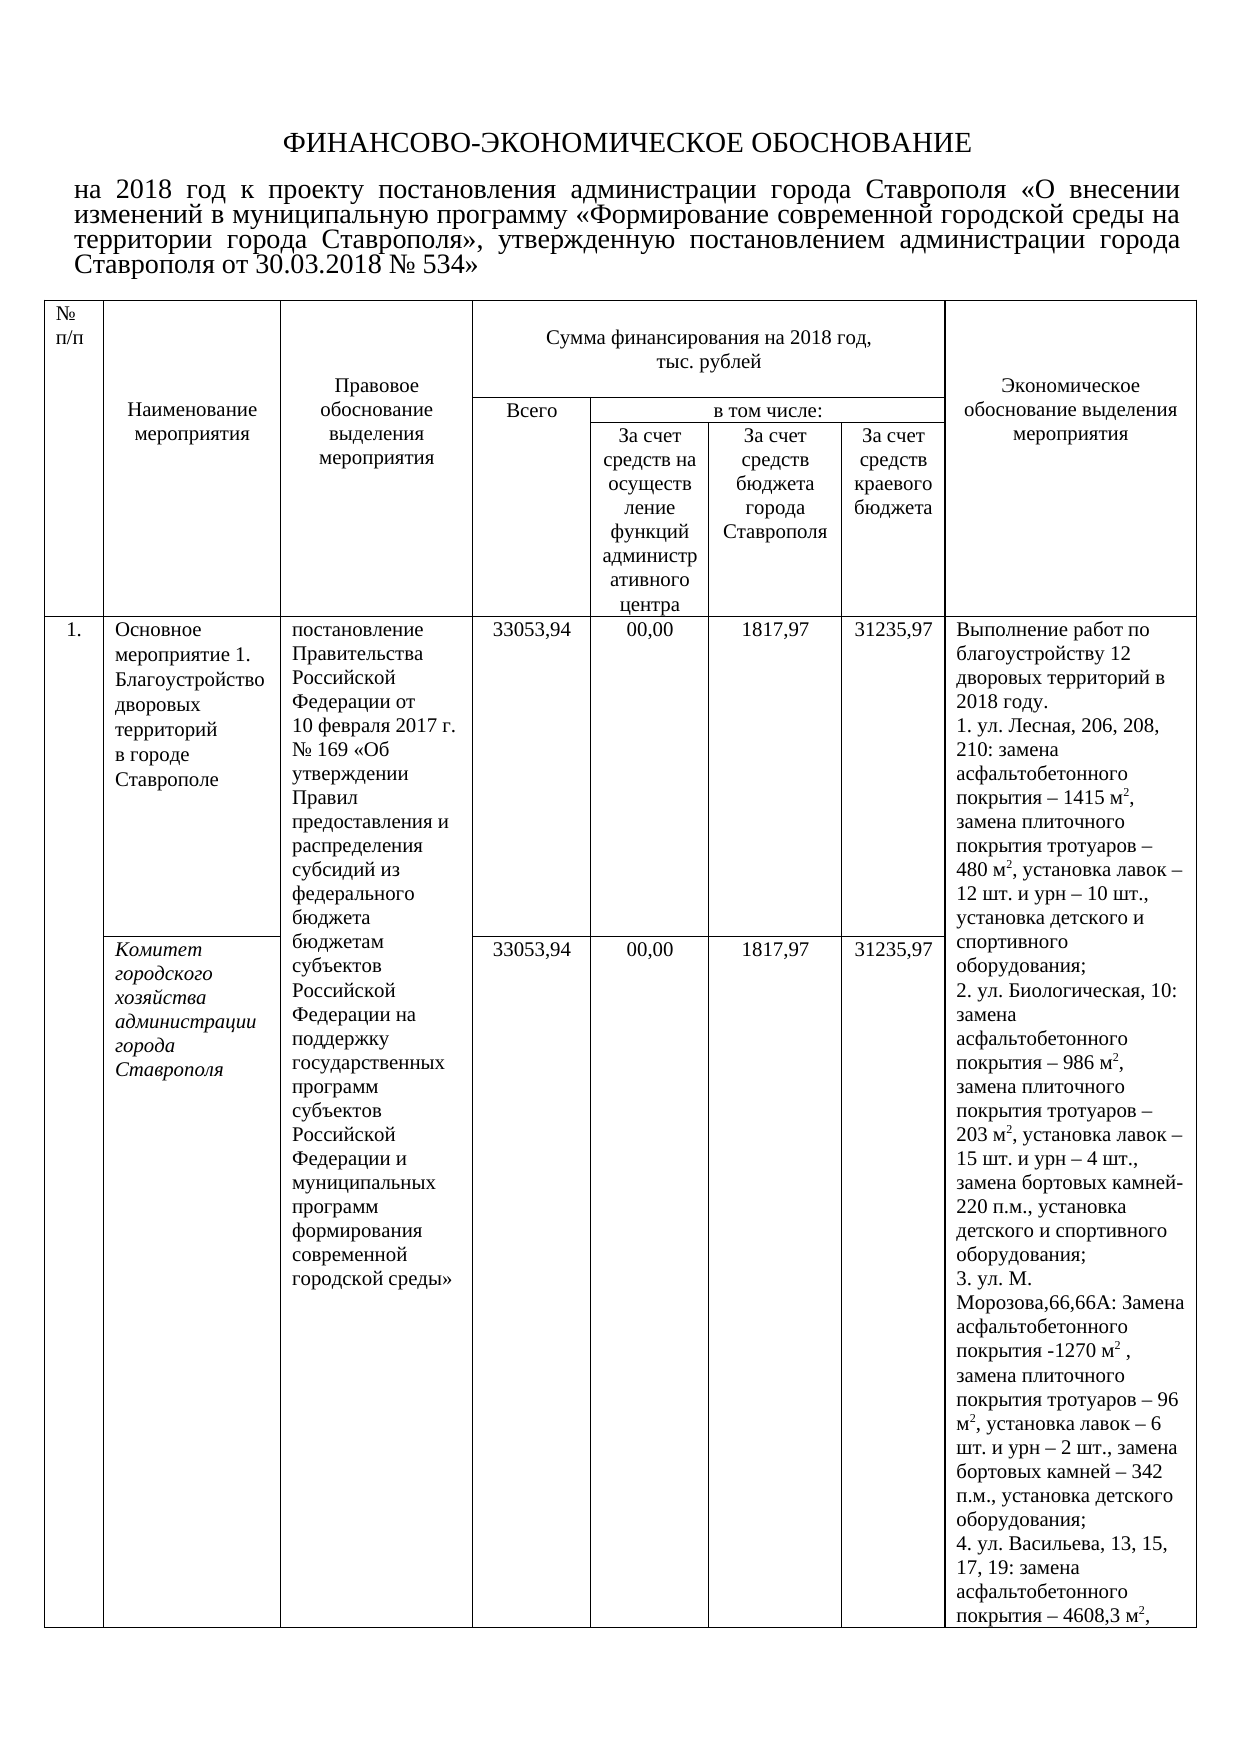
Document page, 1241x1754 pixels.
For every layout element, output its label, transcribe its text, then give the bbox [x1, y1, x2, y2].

table_cell 33053,94 [473, 617, 590, 936]
table_cell 00,00 [591, 617, 708, 936]
table_header Правовое обоснование выделения мероприятия [281, 301, 472, 616]
table_cell За счет средств краевого бюджета [842, 423, 944, 616]
table_cell Всего [473, 398, 590, 616]
table_header № п/п [45, 301, 103, 616]
table_cell Основное мероприятие 1. Благоустройство дворовых территорий в городе Ставрополе [104, 617, 280, 936]
table_cell 1. [45, 617, 103, 1627]
table_header Сумма финансирования на 2018 год, тыс. рублей [473, 301, 944, 397]
text ФИНАНСОВО-ЭКОНОМИЧЕСКОЕ ОБОСНОВАНИЕ [74, 133, 1181, 158]
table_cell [104, 937, 280, 1627]
table_cell в том числе: [591, 398, 944, 422]
table_cell За счет средств бюджета города Ставрополя [709, 423, 841, 616]
table_cell За счет средств на осуществ ление функций административного центра [591, 423, 708, 616]
table_cell 00,00 [591, 937, 708, 1627]
table_cell 33053,94 [473, 937, 590, 1627]
table_cell Выполнение работ по благоустройству 12 дворовых территорий в 2018 году. 1. ул. Лесная, 206, 208, 210: замена асфальтобетонного покрытия – 1415 м2, замена плиточного покрытия тротуаров – 480 м2, установка лавок – 12 шт. и урн – 10 шт., установка детского и спортивного оборудования; 2. ул. Биологическая, 10: замена асфальтобетонного покрытия – 986 м2, замена плиточного покрытия тротуаров – 203 м2, установка лавок – 15 шт. и урн – 4 шт., замена бортовых камней-220 п.м., установка детского и спортивного оборудования; 3. ул. М. Морозова,66,66А: Замена асфальтобетонного покрытия -1270 м2 , замена плиточного покрытия тротуаров – 96 м2, установка лавок – 6 шт. и урн – 2 шт., замена бортовых камней – 342 п.м., установка детского оборудования; 4. ул. Васильева, 13, 15, 17, 19: замена асфальтобетонного покрытия – 4608,3 м2, замена плиточного покрытия тротуаров – 548,3 м2, замена бортовых камней – 1816,9 п.м, установка детского и спортивного оборудования; 5. ул. Мира, 367/17, 367/20, 367/21, 367/22, ул. Краснофлотская, 74: Замена асфальтобетонного покрытия – 2051м2, замена плиточного покрытия тротуаров – 333 м2, замена бортовых камней – 928, установка детского и спортивного оборудования; [946, 617, 1196, 1627]
table_cell 1817,97 [709, 617, 841, 936]
table_cell 31235,97 [842, 617, 944, 936]
table_cell постановление Правительства Российской Федерации от 10 февраля 2017 г. № 169 «Об утверждении Правил предоставления и распределения субсидий из федерального бюджета бюджетам субъектов Российской Федерации на поддержку государственных программ субъектов Российской Федерации и муниципальных программ формирования современной городской среды» [281, 617, 472, 1627]
table_cell 31235,97 [842, 937, 944, 1627]
table_header Наименование мероприятия [104, 301, 280, 616]
text на 2018 год к проекту постановления администрации города Ставрополя «О внесении изменений в муниципальную программу «Формирование современной городской среды на территории города Ставрополя», утвержденную постановлением администрации города Ставрополя от 30.03.2018 № 534» [74, 179, 1181, 279]
table_header Экономическое обоснование выделения мероприятия [946, 301, 1196, 616]
table_cell 1817,97 [709, 937, 841, 1627]
